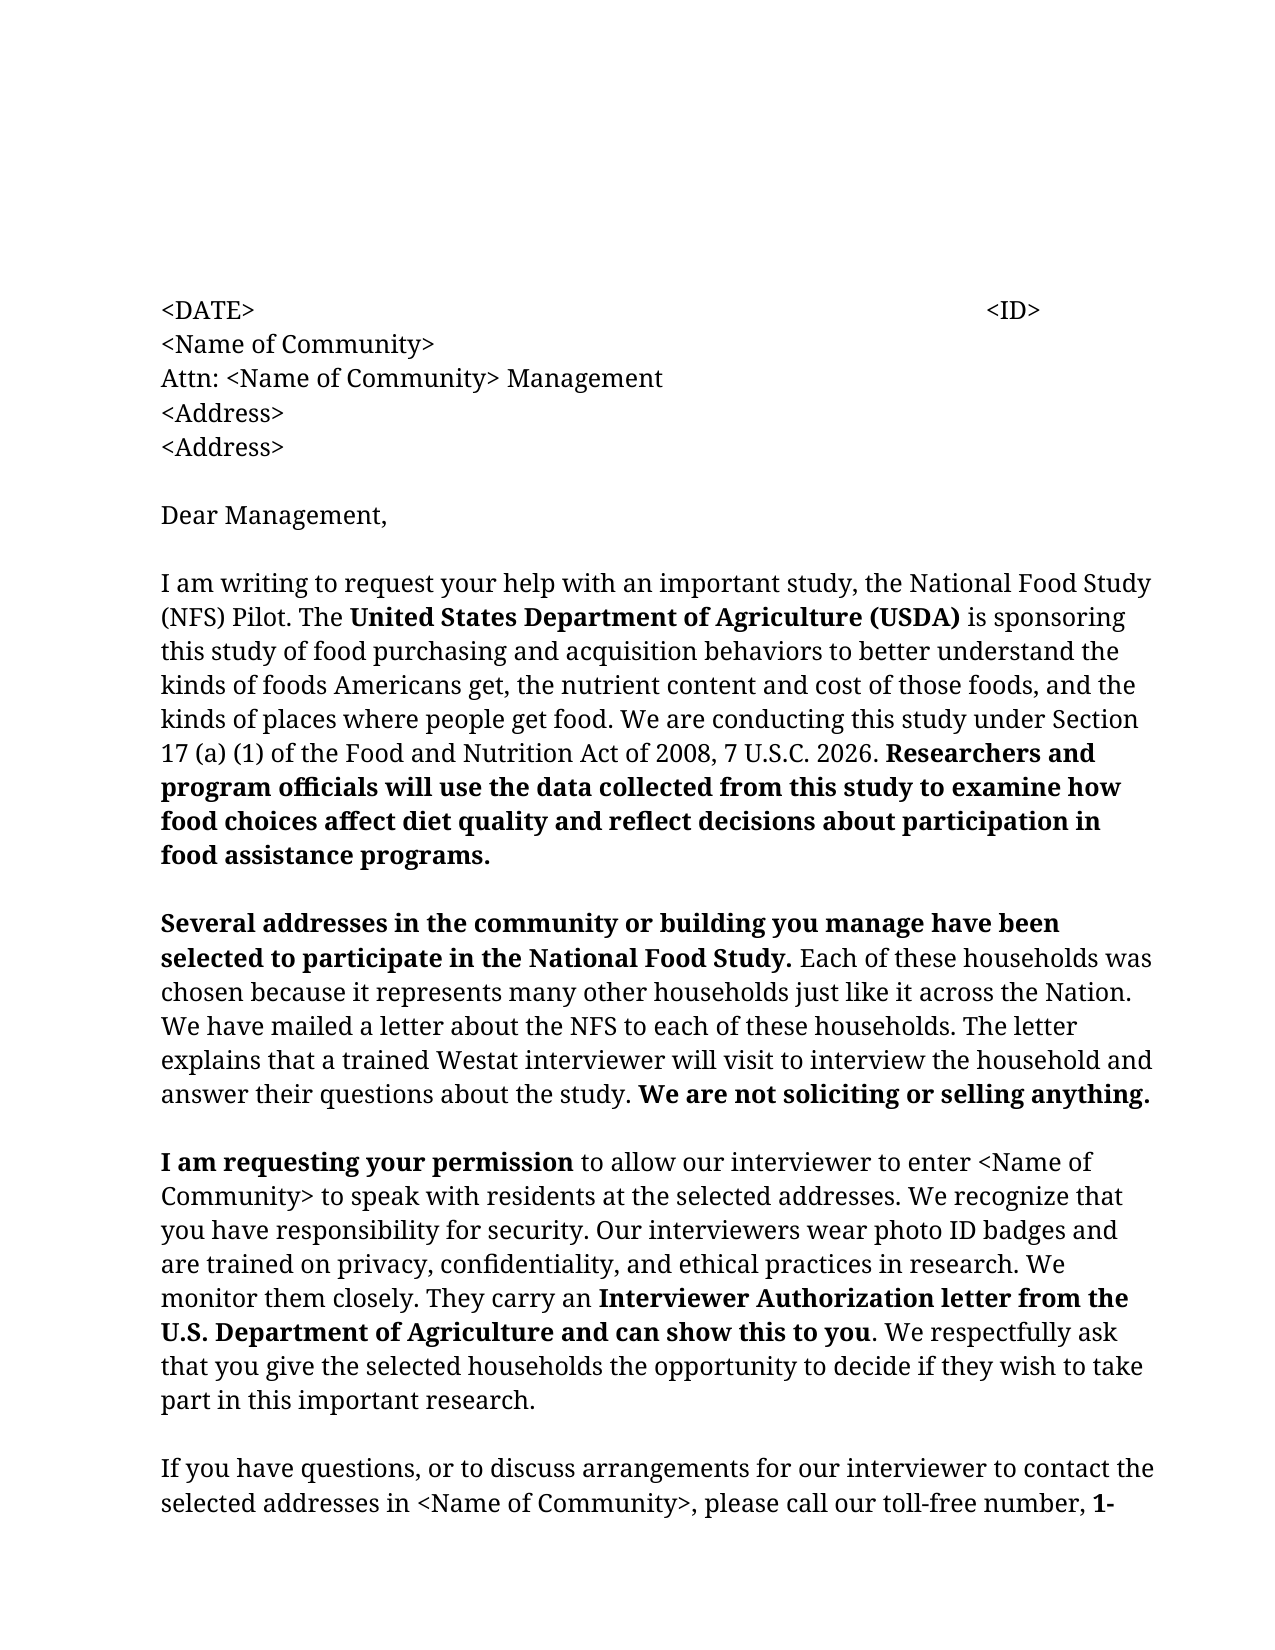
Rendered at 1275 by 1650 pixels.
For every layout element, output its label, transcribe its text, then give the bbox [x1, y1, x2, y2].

text <Name of Community> [161, 327, 1161, 361]
text <DATE> <ID> [161, 293, 1161, 327]
text I am requesting your permission to allow our interviewer to enter <Name of Community> to speak with residents at the selected addresses. We recognize that you have responsibility for security. Our interviewers wear photo ID badges and are trained on privacy, confidentiality, and ethical practices in research. We monitor them closely. They carry an Interviewer Authorization letter from the U.S. Department of Agriculture and can show this to you. We respectfully ask that you give the selected households the opportunity to decide if they wish to take part in this important research. [161, 1144, 1161, 1417]
text <Address> [161, 395, 1161, 429]
text <Address> [161, 429, 1161, 463]
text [161, 1451, 1161, 1519]
text I am writing to request your help with an important study, the National Food Study (NFS) Pilot. The United States Department of Agriculture (USDA) is sponsoring this study of food purchasing and acquisition behaviors to better understand the kinds of foods Americans get, the nutrient content and cost of those foods, and the kinds of places where people get food. We are conducting this study under Section 17 (a) (1) of the Food and Nutrition Act of 2008, 7 U.S.C. 2026. Researchers and program officials will use the data collected from this study to examine how food choices affect diet quality and reflect decisions about participation in food assistance programs. [161, 566, 1161, 872]
text Attn: <Name of Community> Management [161, 361, 1161, 395]
text Several addresses in the community or building you manage have been selected to participate in the National Food Study. Each of these households was chosen because it represents many other households just like it across the Nation. We have mailed a letter about the NFS to each of these households. The letter explains that a trained Westat interviewer will visit to interview the household and answer their questions about the study. We are not soliciting or selling anything. [161, 906, 1161, 1111]
text Dear Management, [161, 497, 1161, 531]
